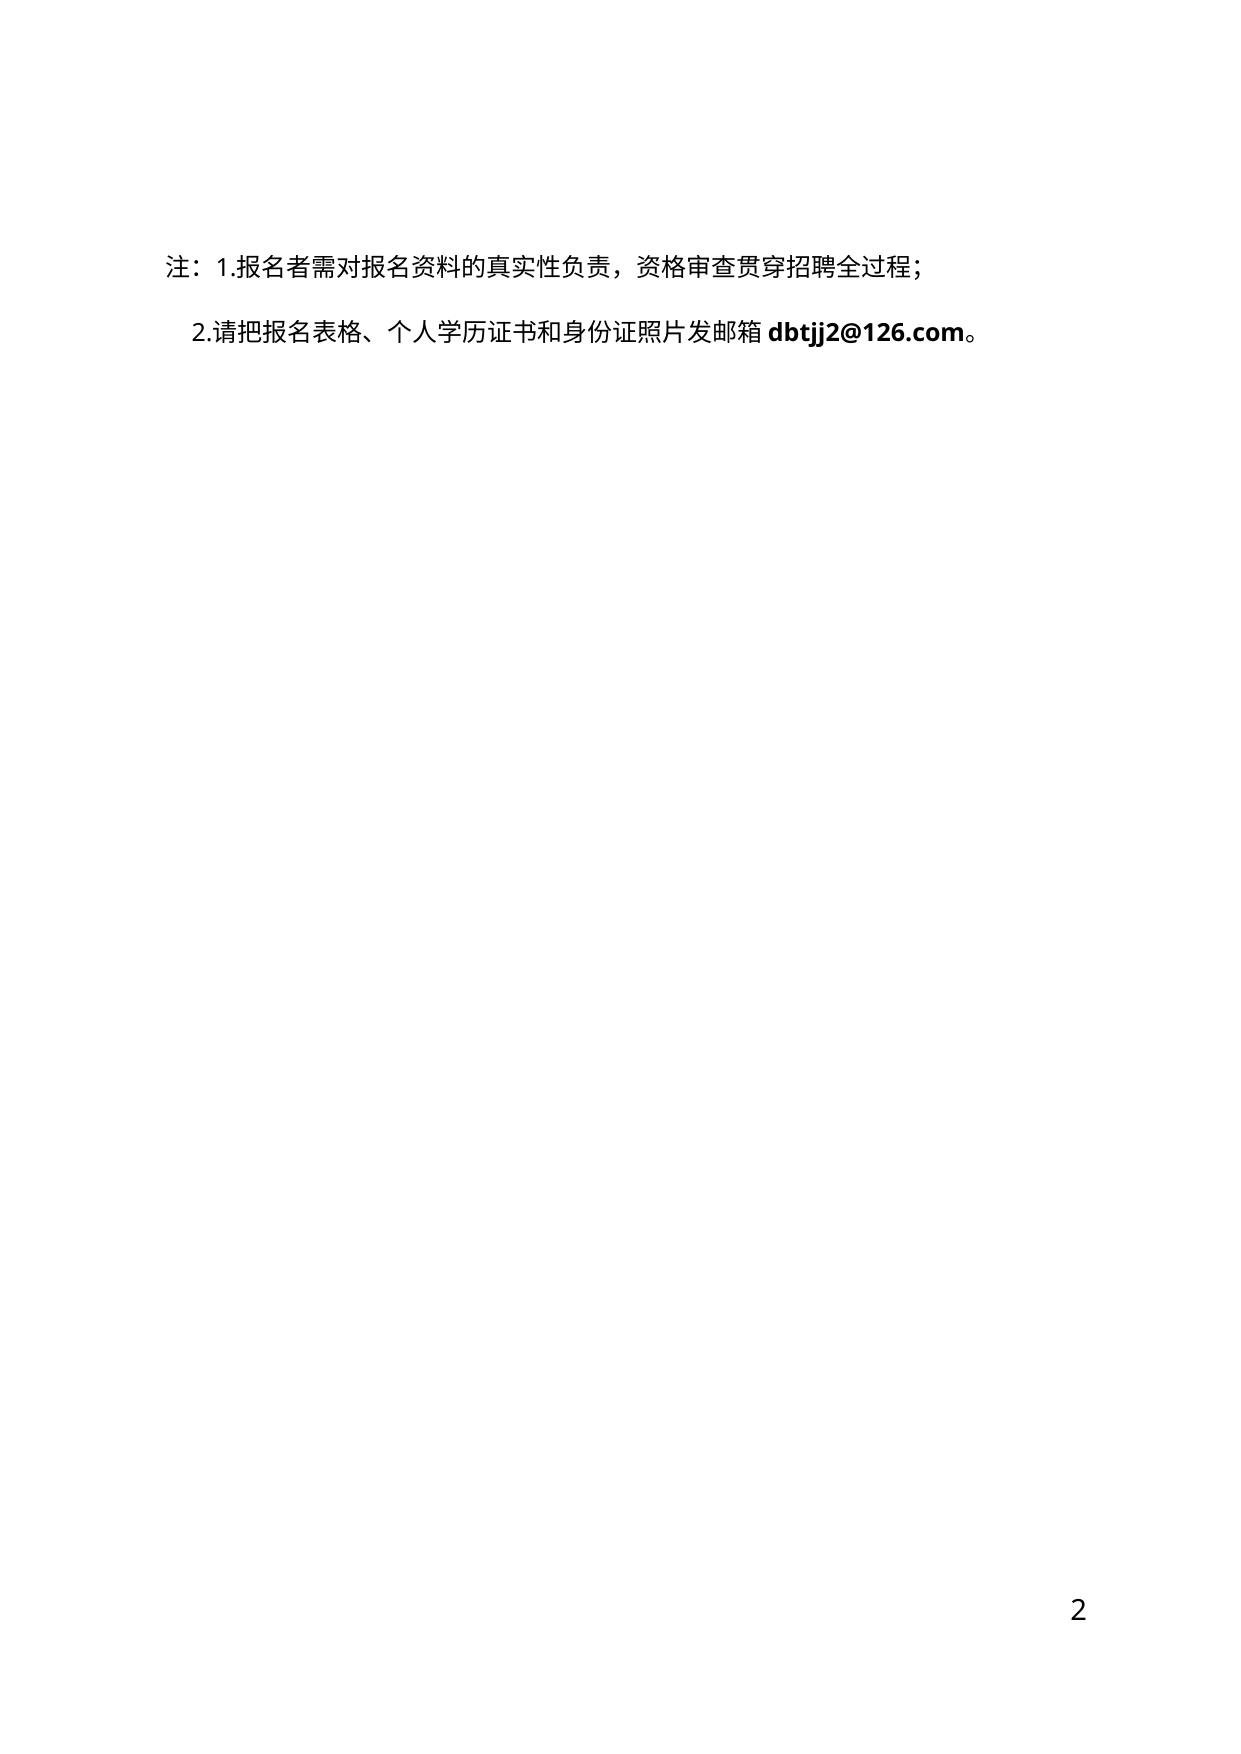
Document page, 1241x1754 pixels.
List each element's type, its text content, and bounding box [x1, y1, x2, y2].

text 2.请把报名表格、个人学历证书和身份证照片发邮箱dbtjj2@126.com。 [166, 298, 1087, 363]
text 注：1.报名者需对报名资料的真实性负责，资格审查贯穿招聘全过程； [165, 233, 1087, 298]
